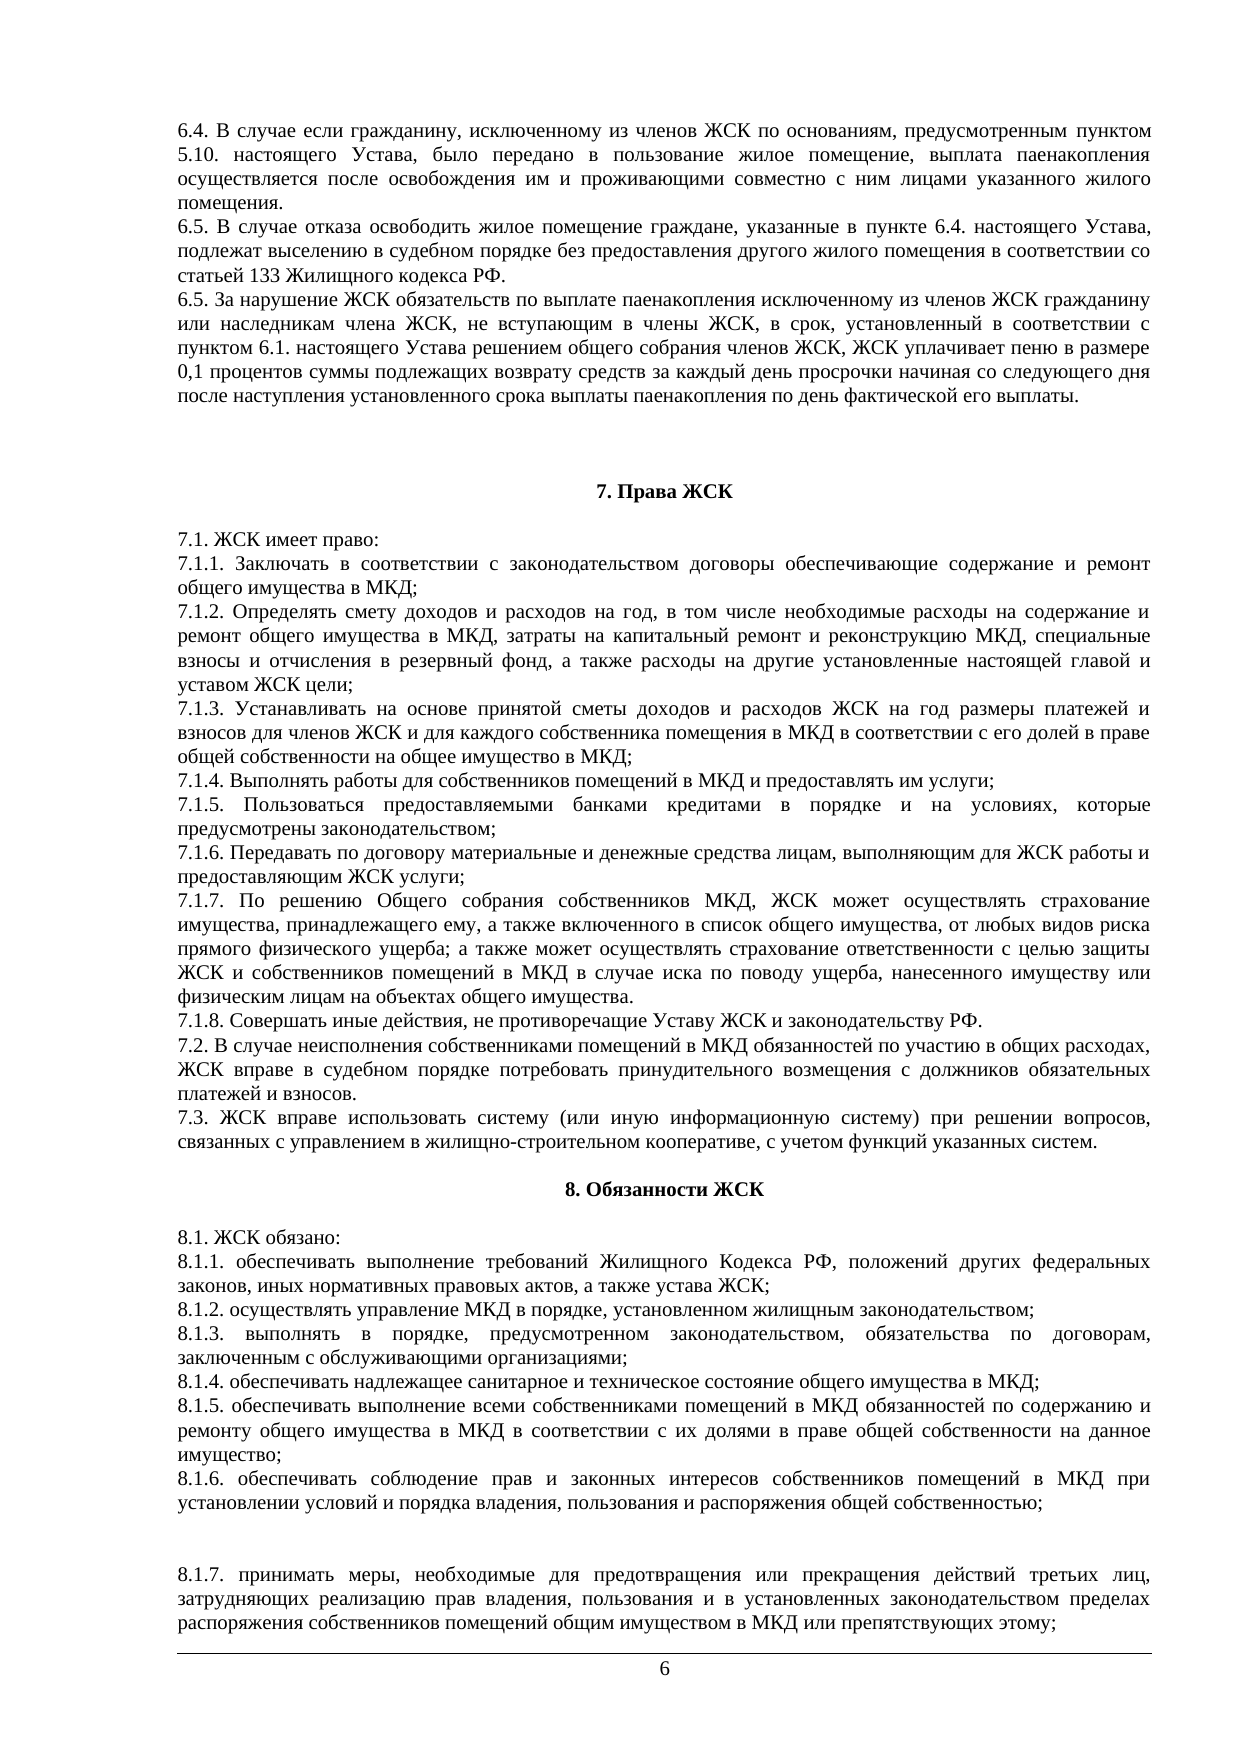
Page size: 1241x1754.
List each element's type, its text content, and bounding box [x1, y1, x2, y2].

text 8.1.4. обеспечивать надлежащее санитарное и техническое состояние общего имущества в МКД; [177, 1369, 1152, 1393]
text 6.5. За нарушение ЖСК обязательств по выплате паенакопления исключенному из членов ЖСК гражданину или наследникам члена ЖСК, не вступающим в члены ЖСК, в срок, установленный в соответствии с пунктом 6.1. настоящего Устава решением общего собрания членов ЖСК, ЖСК уплачивает пеню в размере 0,1 процентов суммы подлежащих возврату средств за каждый день просрочки начиная со следующего дня после наступления установленного срока выплаты паенакопления по день фактической его выплаты. [177, 287, 1152, 407]
text 8. Обязанности ЖСК [177, 1177, 1152, 1201]
text 8.1.2. осуществлять управление МКД в порядке, установленном жилищным законодательством; [177, 1297, 1152, 1321]
text 8.1.6. обеспечивать соблюдение прав и законных интересов собственников помещений в МКД при установлении условий и порядка владения, пользования и распоряжения общей собственностью; [177, 1466, 1152, 1514]
text 7.1. ЖСК имеет право: [177, 527, 1152, 551]
text 8.1.7. принимать меры, необходимые для предотвращения или прекращения действий третьих лиц, затрудняющих реализацию прав владения, пользования и в установленных законодательством пределах распоряжения собственников помещений общим имуществом в МКД или препятствующих этому; [177, 1562, 1152, 1634]
text 7.1.1. Заключать в соответствии с законодательством договоры обеспечивающие содержание и ремонт общего имущества в МКД; [177, 551, 1152, 599]
text 7.2. В случае неисполнения собственниками помещений в МКД обязанностей по участию в общих расходах, ЖСК вправе в судебном порядке потребовать принудительного возмещения с должников обязательных платежей и взносов. [177, 1032, 1152, 1105]
text 8.1.1. обеспечивать выполнение требований Жилищного Кодекса РФ, положений других федеральных законов, иных нормативных правовых актов, а также устава ЖСК; [177, 1249, 1152, 1297]
text 7.1.7. По решению Общего собрания собственников МКД, ЖСК может осуществлять страхование имущества, принадлежащего ему, а также включенного в список общего имущества, от любых видов риска прямого физического ущерба; а также может осуществлять страхование ответственности с целью защиты ЖСК и собственников помещений в МКД в случае иска по поводу ущерба, нанесенного имуществу или физическим лицам на объектах общего имущества. [177, 888, 1152, 1008]
text 6.4. В случае если гражданину, исключенному из членов ЖСК по основаниям, предусмотренным пунктом 5.10. настоящего Устава, было передано в пользование жилое помещение, выплата паенакопления осуществляется после освобождения им и проживающими совместно с ним лицами указанного жилого помещения. [177, 118, 1152, 214]
text 7.1.4. Выполнять работы для собственников помещений в МКД и предоставлять им услуги; [177, 768, 1152, 792]
text 8.1. ЖСК обязано: [177, 1225, 1152, 1249]
text 8.1.5. обеспечивать выполнение всеми собственниками помещений в МКД обязанностей по содержанию и ремонту общего имущества в МКД в соответствии с их долями в праве общей собственности на данное имущество; [177, 1393, 1152, 1466]
text 8.1.3. выполнять в порядке, предусмотренном законодательством, обязательства по договорам, заключенным с обслуживающими организациями; [177, 1321, 1152, 1369]
text 6.5. В случае отказа освободить жилое помещение граждане, указанные в пункте 6.4. настоящего Устава, подлежат выселению в судебном порядке без предоставления другого жилого помещения в соответствии со статьей 133 Жилищного кодекса РФ. [177, 214, 1152, 287]
text 7.1.2. Определять смету доходов и расходов на год, в том числе необходимые расходы на содержание и ремонт общего имущества в МКД, затраты на капитальный ремонт и реконструкцию МКД, специальные взносы и отчисления в резервный фонд, а также расходы на другие установленные настоящей главой и уставом ЖСК цели; [177, 599, 1152, 696]
text 7.1.3. Устанавливать на основе принятой сметы доходов и расходов ЖСК на год размеры платежей и взносов для членов ЖСК и для каждого собственника помещения в МКД в соответствии с его долей в праве общей собственности на общее имущество в МКД; [177, 696, 1152, 768]
text 7.1.8. Совершать иные действия, не противоречащие Уставу ЖСК и законодательству РФ. [177, 1008, 1152, 1032]
text 7. Права ЖСК [177, 479, 1152, 503]
text 7.3. ЖСК вправе использовать систему (или иную информационную систему) при решении вопросов, связанных с управлением в жилищно-строительном кооперативе, с учетом функций указанных систем. [177, 1105, 1152, 1153]
text 7.1.6. Передавать по договору материальные и денежные средства лицам, выполняющим для ЖСК работы и предоставляющим ЖСК услуги; [177, 840, 1152, 888]
text 7.1.5. Пользоваться предоставляемыми банками кредитами в порядке и на условиях, которые предусмотрены законодательством; [177, 792, 1152, 840]
